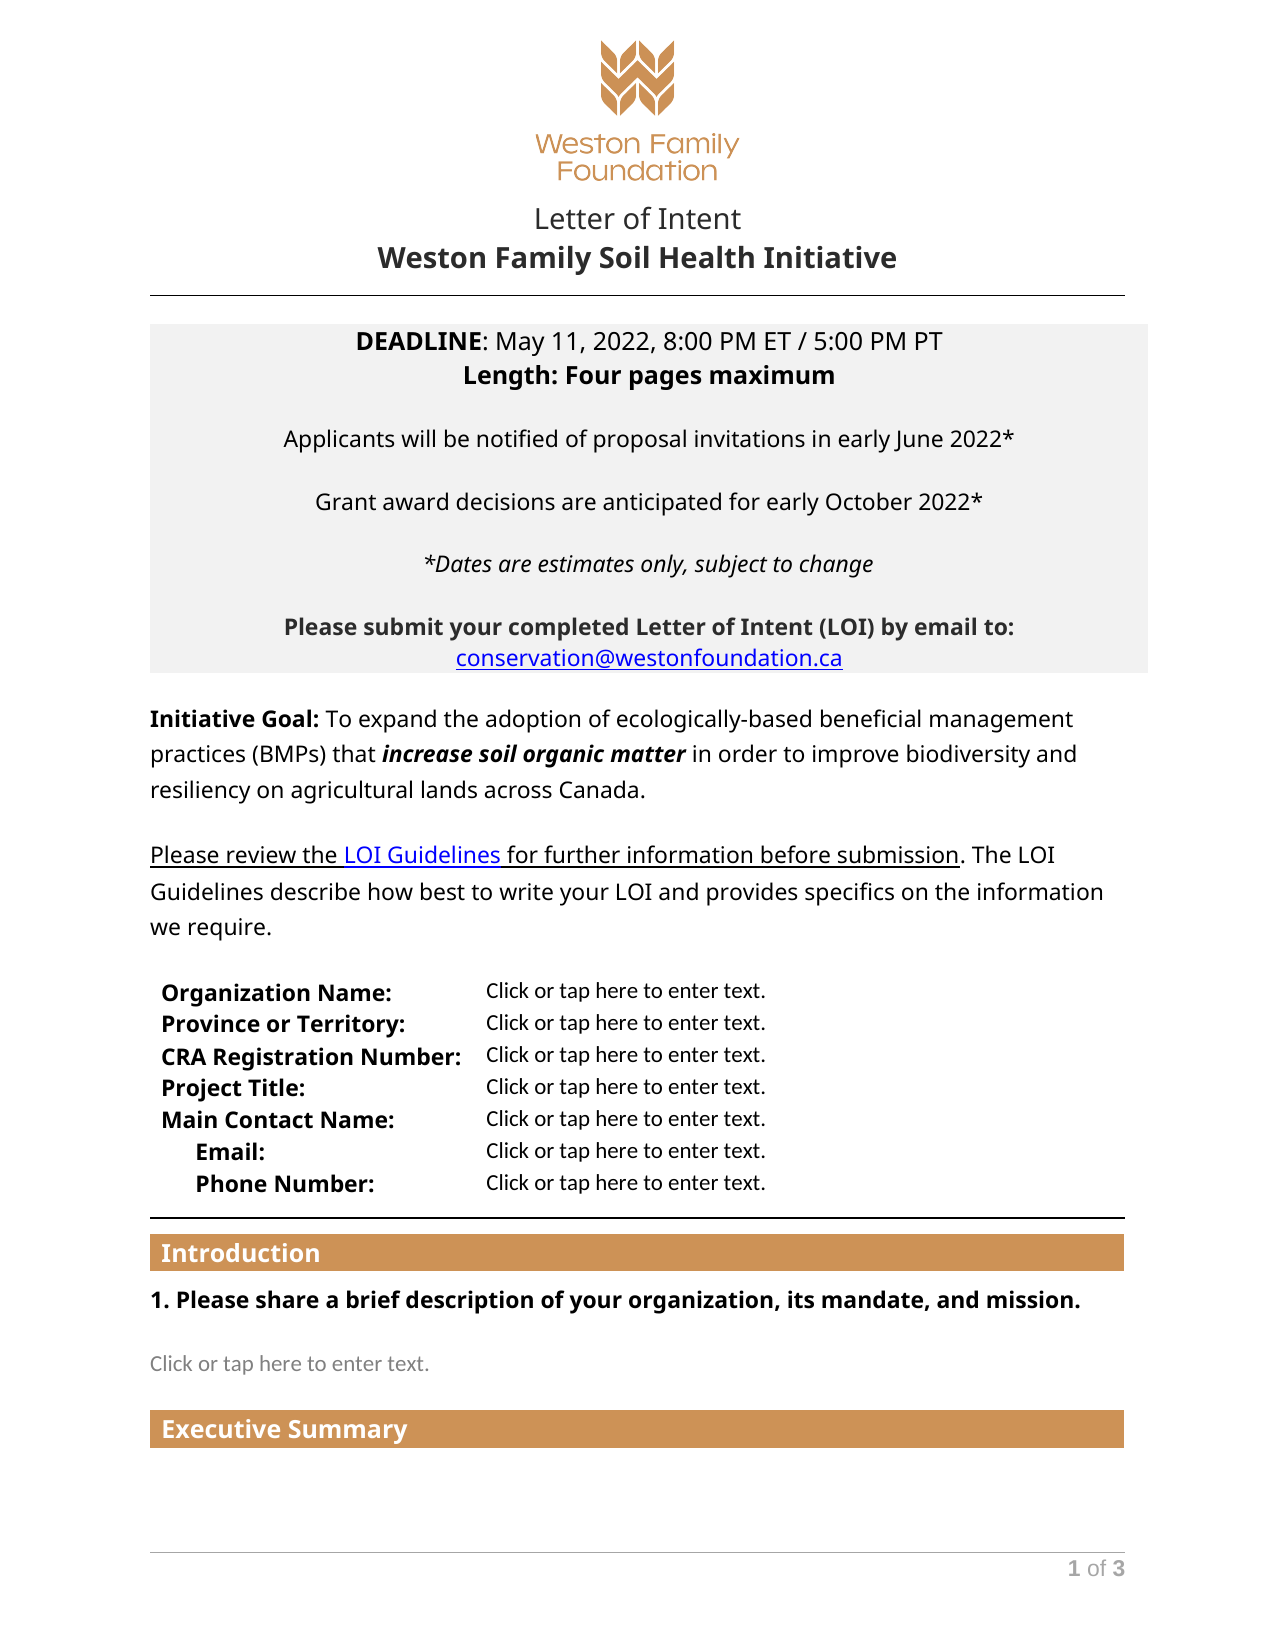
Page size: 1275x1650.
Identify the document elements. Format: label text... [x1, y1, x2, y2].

table_cell CRA Registration Number: [150, 1040, 475, 1072]
table_cell Email: [150, 1136, 475, 1168]
table_header Introduction [150, 1234, 1124, 1271]
table_cell Project Title: [150, 1073, 475, 1104]
table_cell Phone Number: [150, 1168, 475, 1200]
text Please review the LOI Guidelines for further information before submission. The LOI Guidelines describe how best to write your LOI and provides specifics on the information we require. [150, 839, 1125, 943]
table_cell Main Contact Name: [150, 1104, 475, 1136]
table_header Executive Summary [150, 1410, 1124, 1448]
picture [535, 40, 740, 181]
text 1. Please share a brief description of your organization, its mandate, and mission. [150, 1284, 1125, 1315]
text Initiative Goal: To expand the adoption of ecologically-based beneficial management practices (BMPs) that increase soil organic matter in order to improve biodiversity and resiliency on agricultural lands across Canada. [150, 702, 1125, 806]
table_header DEADLINE: May 11, 2022, 8:00 PM ET / 5:00 PM PT Length: Four pages maximum Applicants will be notified of proposal invitations in early June 2022* Grant award decisions are anticipated for early October 2022* *Dates are estimates only, subject to change Please submit your completed Letter of Intent (LOI) by email to: conservation@westonfoundation.ca [150, 324, 1148, 673]
table_cell Province or Territory: [150, 1009, 475, 1040]
table_header Organization Name: [150, 976, 475, 1008]
